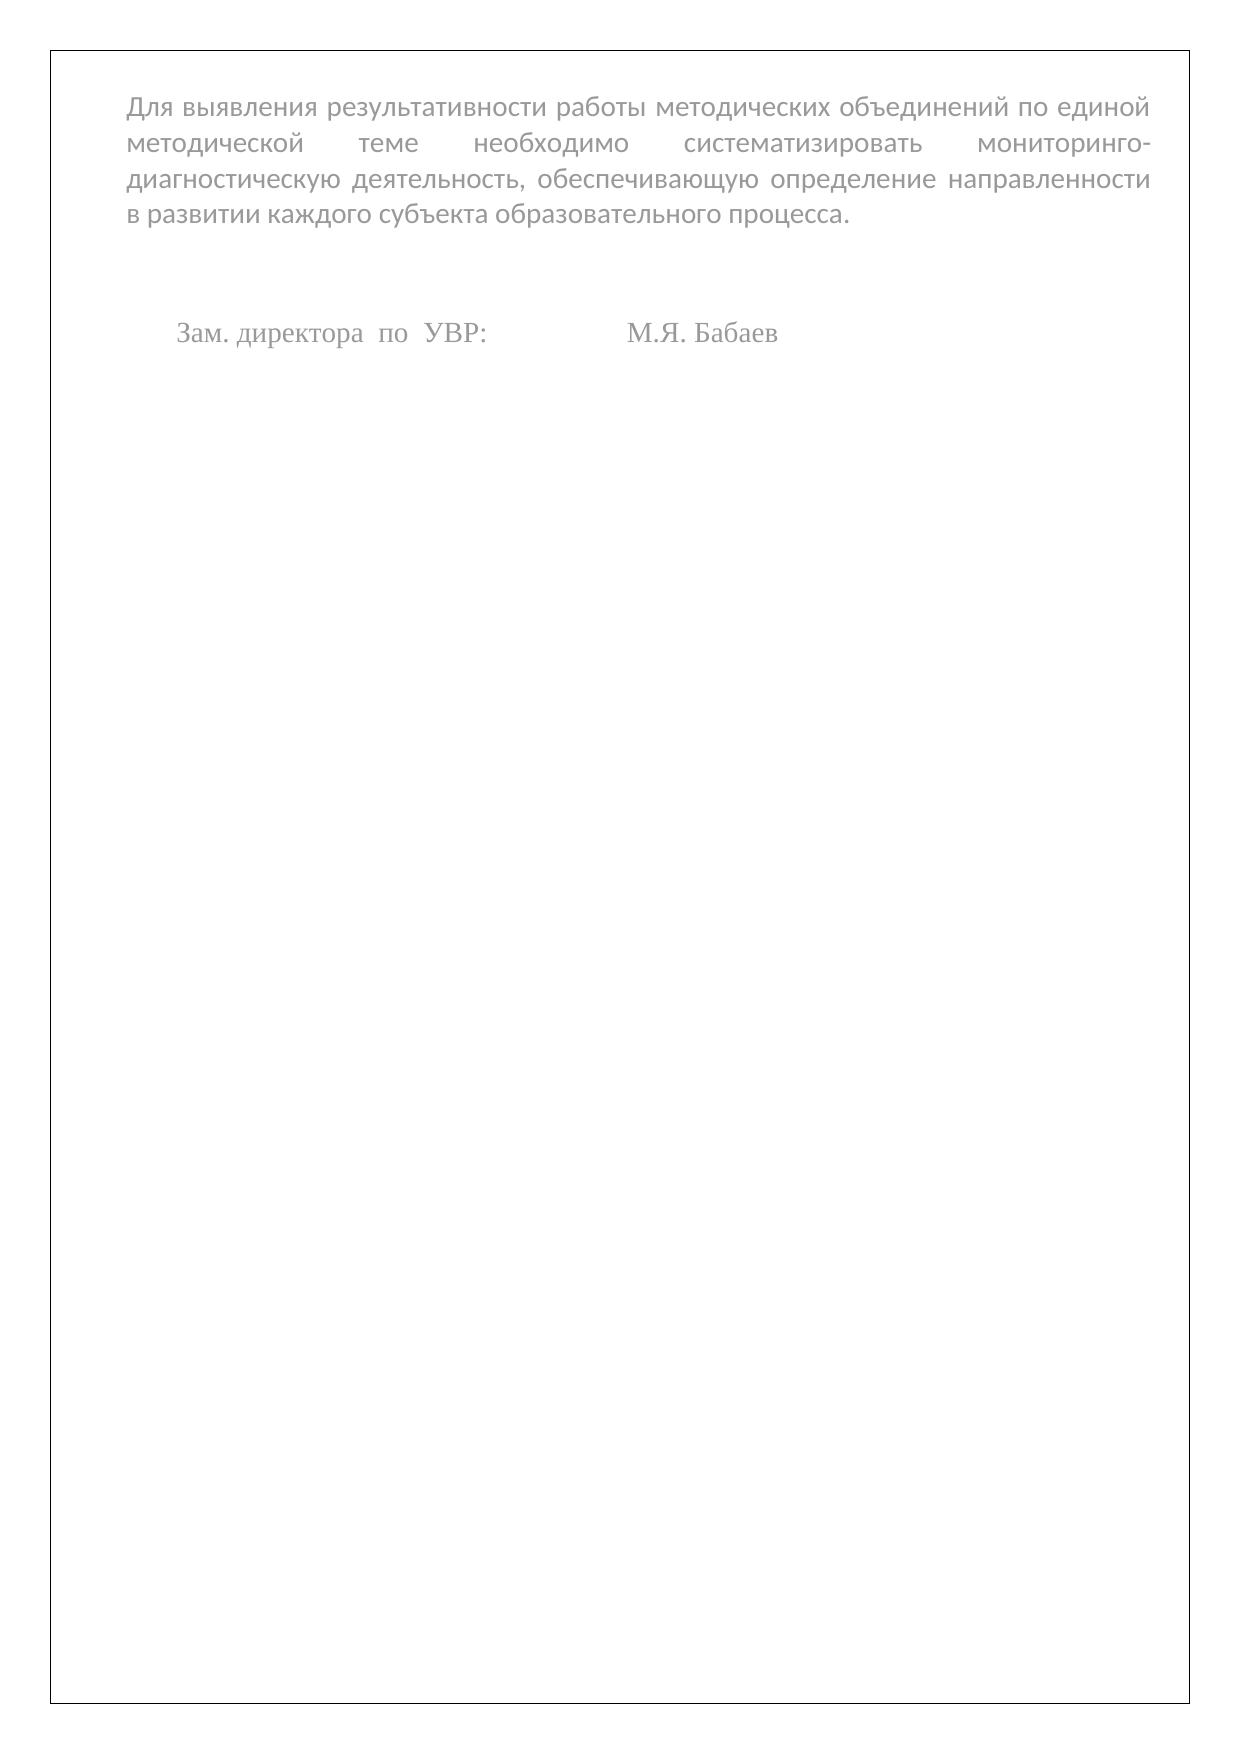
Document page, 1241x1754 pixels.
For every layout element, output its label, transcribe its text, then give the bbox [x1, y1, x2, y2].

text Для выявления результативности работы методических объединений по единой методической теме необходимо систематизировать мониторинго-диагностическую деятельность, обеспечивающую определение направленности в развитии каждого субъекта образовательного процесса. [126, 88, 1152, 231]
text Зам. директора по УВР: М.Я. Бабаев [88, 315, 1152, 348]
